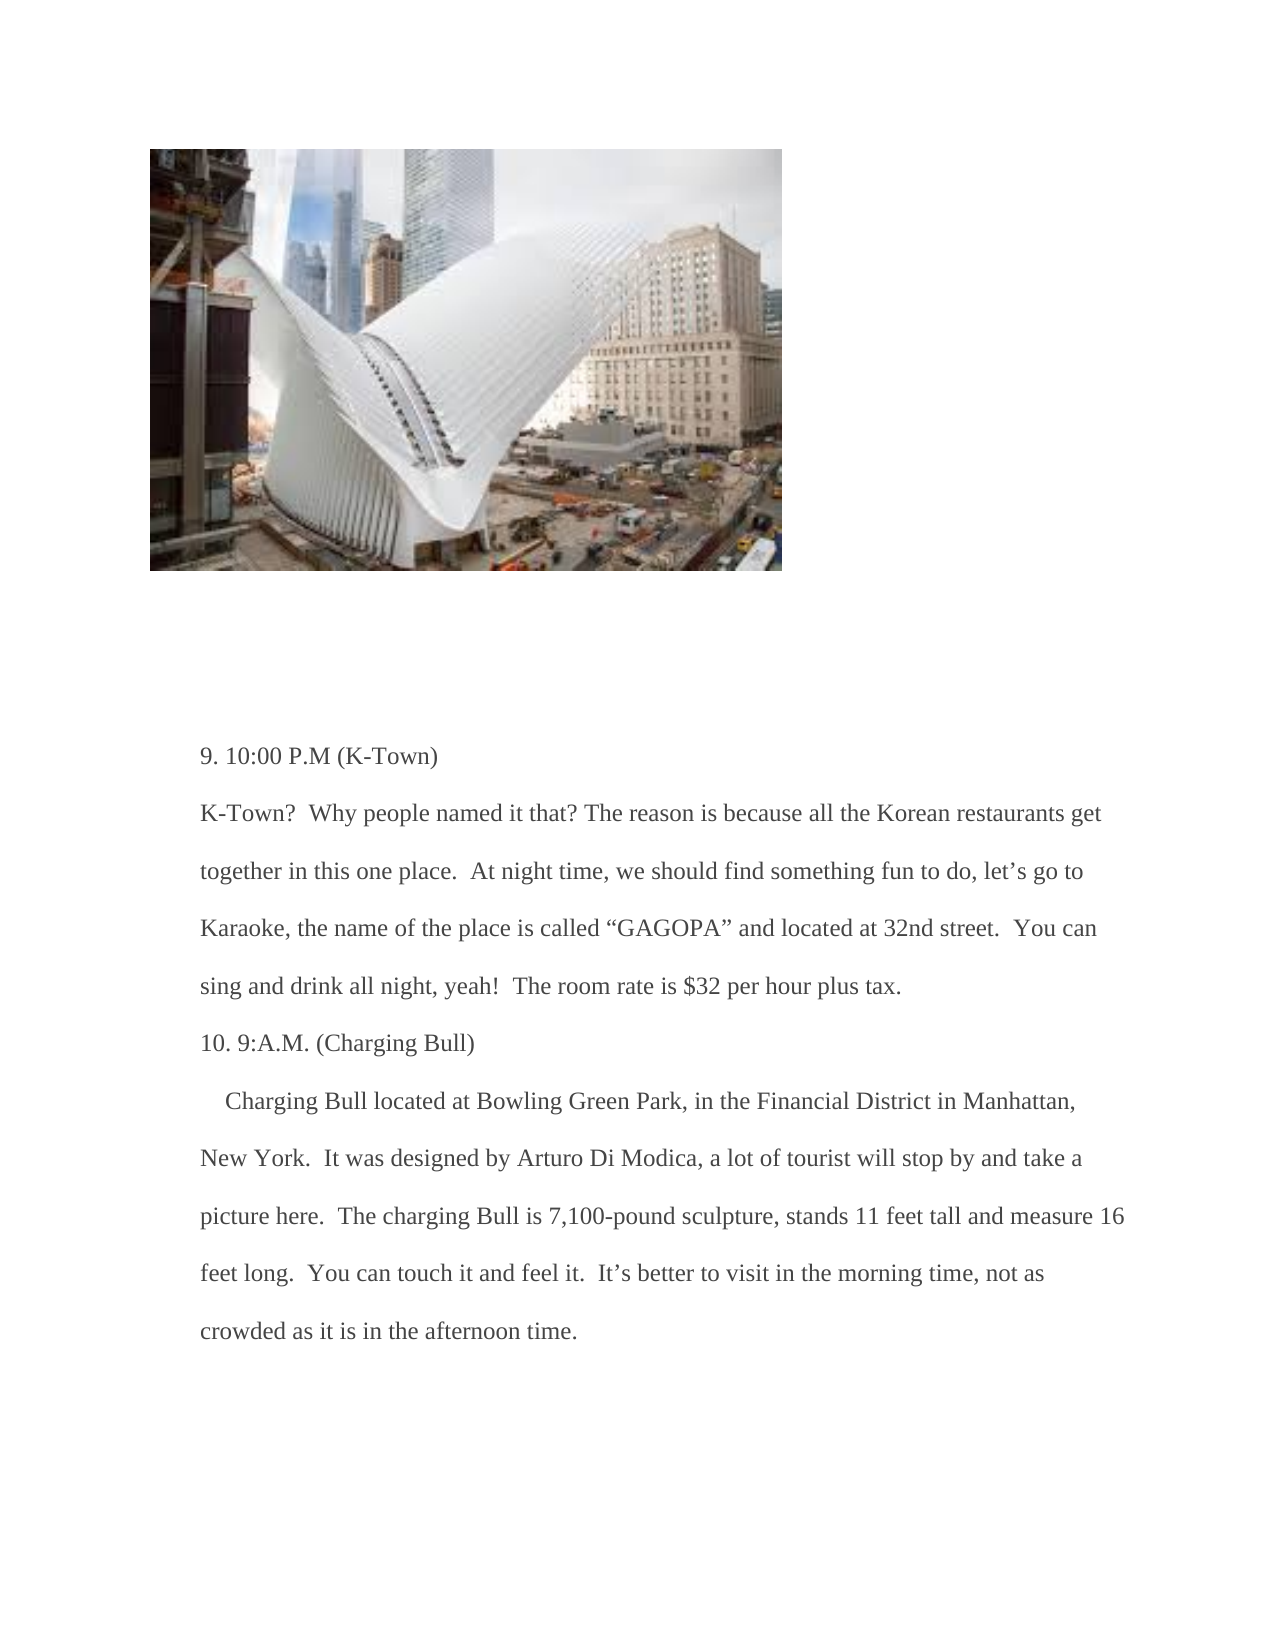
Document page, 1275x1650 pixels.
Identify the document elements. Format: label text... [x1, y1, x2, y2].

text Charging Bull located at Bowling Green Park, in the Financial District in Manhattan, New York. It was designed by Arturo Di Modica, a lot of tourist will stop by and take a picture here. The charging Bull is 7,100-pound sculpture, stands 11 feet tall and measure 16 feet long. You can touch it and feel it. It’s better to visit in the morning time, not as crowded as it is in the afternoon time. [200, 1086, 1125, 1344]
text 9. 10:00 P.M (K-Town) [200, 741, 1125, 769]
picture [150, 149, 782, 571]
text K-Town? Why people named it that? The reason is because all the Korean restaurants get together in this one place. At night time, we should find something fun to do, let’s go to Karaoke, the name of the place is called “GAGOPA” and located at 32nd street. You can sing and drink all night, yeah! The room rate is $32 per hour plus tax. [200, 798, 1125, 999]
text 10. 9:A.M. (Charging Bull) [200, 1028, 1125, 1057]
